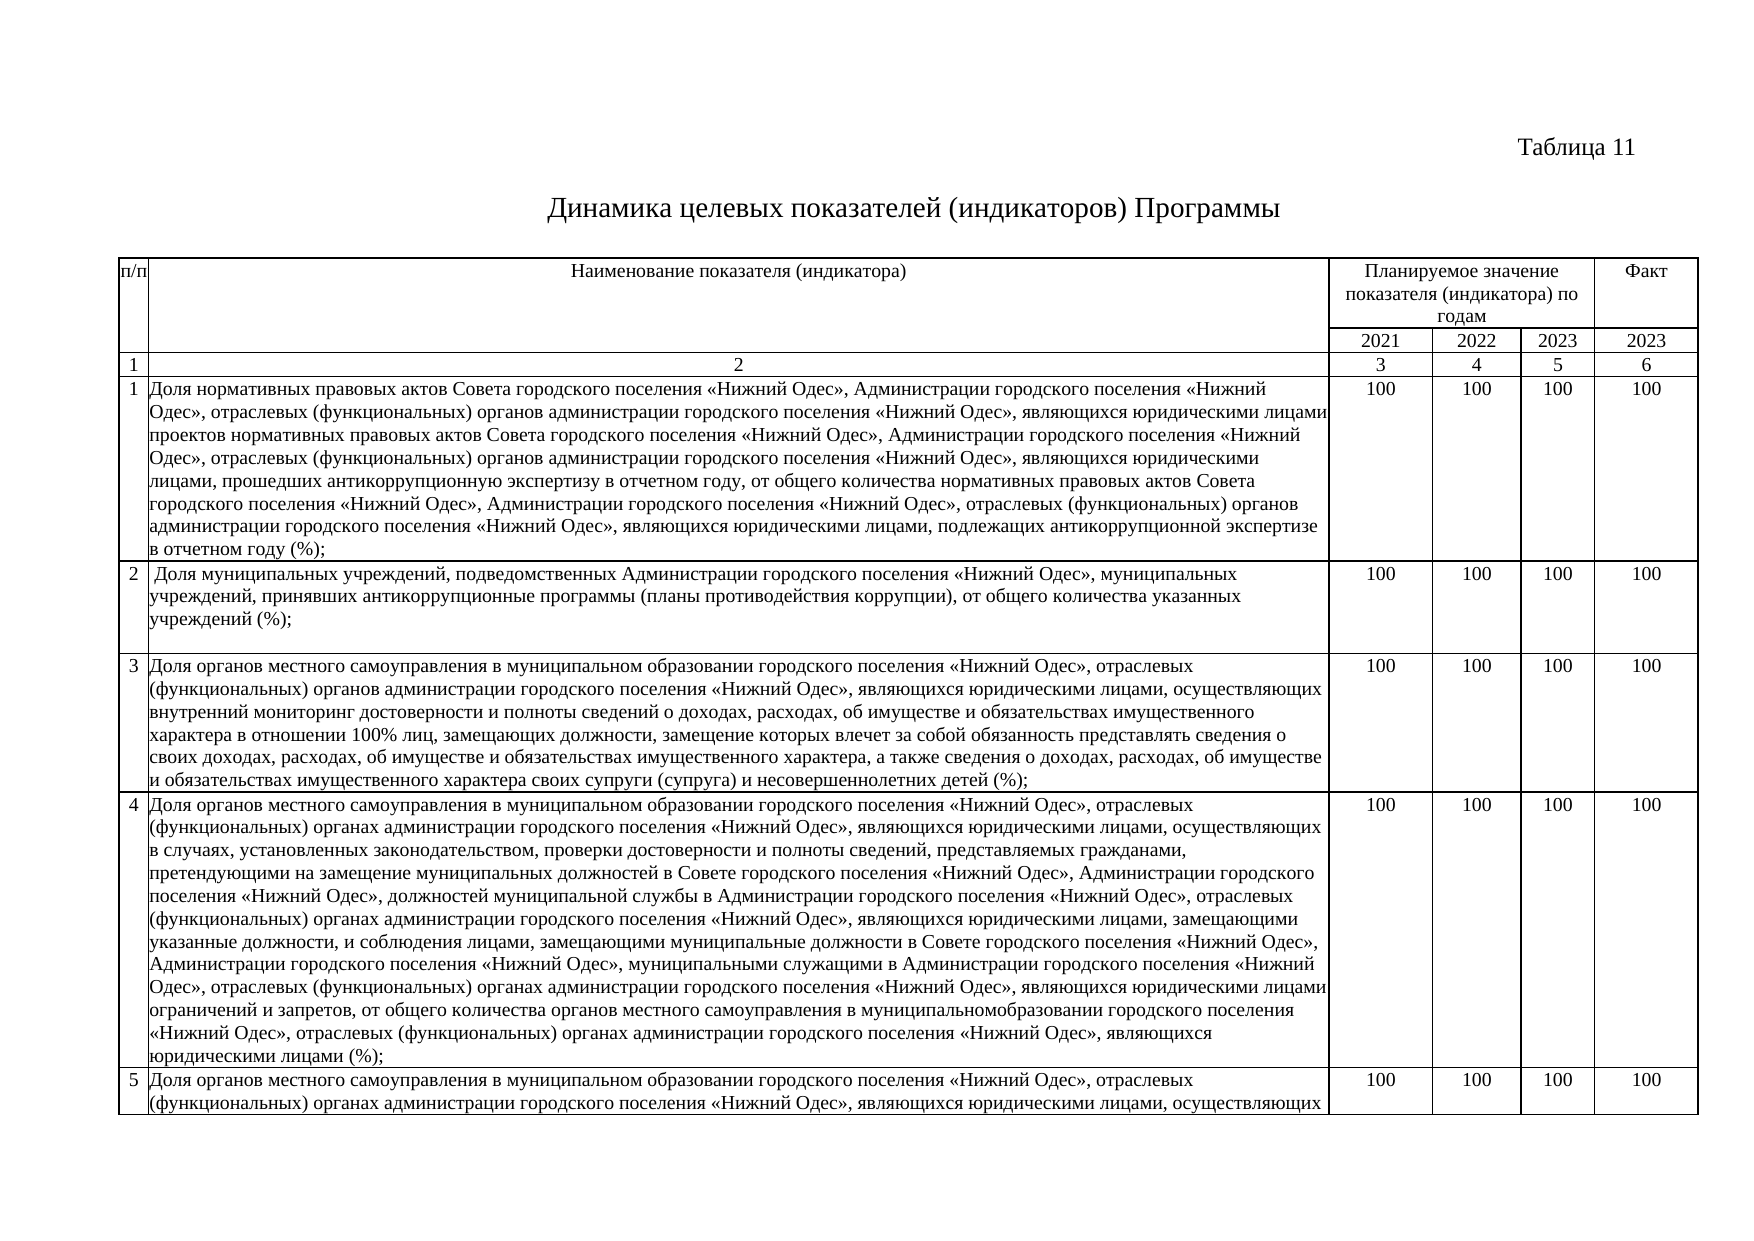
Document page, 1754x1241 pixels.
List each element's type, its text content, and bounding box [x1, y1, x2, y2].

table_cell 3 [1330, 353, 1432, 376]
table_cell 100 [1595, 654, 1697, 791]
table_cell 100 [1522, 1068, 1594, 1114]
text Таблица 11 [118, 132, 1636, 161]
table_header п/п [120, 259, 148, 351]
table_cell 100 [1522, 654, 1594, 791]
table_cell 4 [1433, 353, 1520, 376]
table_header Факт [1595, 259, 1697, 327]
table_cell 100 [1433, 654, 1520, 791]
table_cell 3 [120, 654, 148, 791]
table_cell 100 [1330, 793, 1432, 1066]
table_header Планируемое значение показателя (индикатора) по годам [1330, 259, 1594, 327]
table_cell 100 [1433, 793, 1520, 1066]
table_cell 100 [1595, 562, 1697, 653]
table_cell 2022 [1433, 329, 1520, 351]
table_cell 2 [149, 353, 1328, 376]
table_cell Доля органов местного самоуправления в муниципальном образовании городского поселения «Нижний Одес», отраслевых (функциональных) органах администрации городского поселения «Нижний Одес», являющихся юридическими лицами, осуществляющих в случаях, установленных законодательством, проверки достоверности и полноты сведений, представляемых гражданами, претендующими на замещение муниципальных должностей в Совете городского поселения «Нижний Одес», Администрации городского поселения «Нижний Одес», должностей муниципальной службы в Администрации городского поселения «Нижний Одес», отраслевых (функциональных) органах администрации городского поселения «Нижний Одес», являющихся юридическими лицами, замещающими указанные должности, и соблюдения лицами, замещающими муниципальные должности в Совете городского поселения «Нижний Одес», Администрации городского поселения «Нижний Одес», муниципальными служащими в Администрации городского поселения «Нижний Одес», отраслевых (функциональных) органах администрации городского поселения «Нижний Одес», являющихся юридическими лицами ограничений и запретов, от общего количества органов местного самоуправления в муниципальномобразовании городского поселения «Нижний Одес», отраслевых (функциональных) органах администрации городского поселения «Нижний Одес», являющихся юридическими лицами (%); [149, 793, 1328, 1066]
table_cell 2021 [1330, 329, 1432, 351]
table_cell 4 [120, 793, 148, 1066]
table_cell 1 [120, 377, 148, 560]
table_cell 100 [1433, 1068, 1520, 1114]
table_cell 5 [120, 1068, 148, 1114]
table_cell 1 [120, 353, 148, 376]
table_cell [149, 1068, 1328, 1114]
table_cell 2023 [1522, 329, 1594, 351]
table_cell 100 [1595, 793, 1697, 1066]
table_cell 100 [1433, 562, 1520, 653]
table_cell 2 [120, 562, 148, 653]
table_cell 100 [1433, 377, 1520, 560]
table_cell 100 [1330, 562, 1432, 653]
table_header Наименование показателя (индикатора) [149, 259, 1328, 351]
table_cell 100 [1595, 377, 1697, 560]
table_cell Доля органов местного самоуправления в муниципальном образовании городского поселения «Нижний Одес», отраслевых (функциональных) органов администрации городского поселения «Нижний Одес», являющихся юридическими лицами, осуществляющих внутренний мониторинг достоверности и полноты сведений о доходах, расходах, об имуществе и обязательствах имущественного характера в отношении 100% лиц, замещающих должности, замещение которых влечет за собой обязанность представлять сведения о своих доходах, расходах, об имуществе и обязательствах имущественного характера, а также сведения о доходах, расходах, об имуществе и обязательствах имущественного характера своих супруги (супруга) и несовершеннолетних детей (%); [149, 654, 1328, 791]
table_cell 100 [1595, 1068, 1697, 1114]
table_cell 100 [1522, 793, 1594, 1066]
table_cell 100 [1522, 377, 1594, 560]
table_cell Доля муниципальных учреждений, подведомственных Администрации городского поселения «Нижний Одес», муниципальных учреждений, принявших антикоррупционные программы (планы противодействия коррупции), от общего количества указанных учреждений (%); [149, 562, 1328, 653]
table_cell 100 [1522, 562, 1594, 653]
table_cell 2023 [1595, 329, 1697, 351]
table_cell 100 [1330, 1068, 1432, 1114]
table_cell 100 [1330, 377, 1432, 560]
title Динамика целевых показателей (индикаторов) Программы [118, 190, 1636, 223]
table_cell 6 [1595, 353, 1697, 376]
table_cell 100 [1330, 654, 1432, 791]
table_cell Доля нормативных правовых актов Совета городского поселения «Нижний Одес», Администрации городского поселения «Нижний Одес», отраслевых (функциональных) органов администрации городского поселения «Нижний Одес», являющихся юридическими лицами проектов нормативных правовых актов Совета городского поселения «Нижний Одес», Администрации городского поселения «Нижний Одес», отраслевых (функциональных) органов администрации городского поселения «Нижний Одес», являющихся юридическими лицами, прошедших антикоррупционную экспертизу в отчетном году, от общего количества нормативных правовых актов Совета городского поселения «Нижний Одес», Администрации городского поселения «Нижний Одес», отраслевых (функциональных) органов администрации городского поселения «Нижний Одес», являющихся юридическими лицами, подлежащих антикоррупционной экспертизе в отчетном году (%); [149, 377, 1328, 560]
table_cell 5 [1522, 353, 1594, 376]
